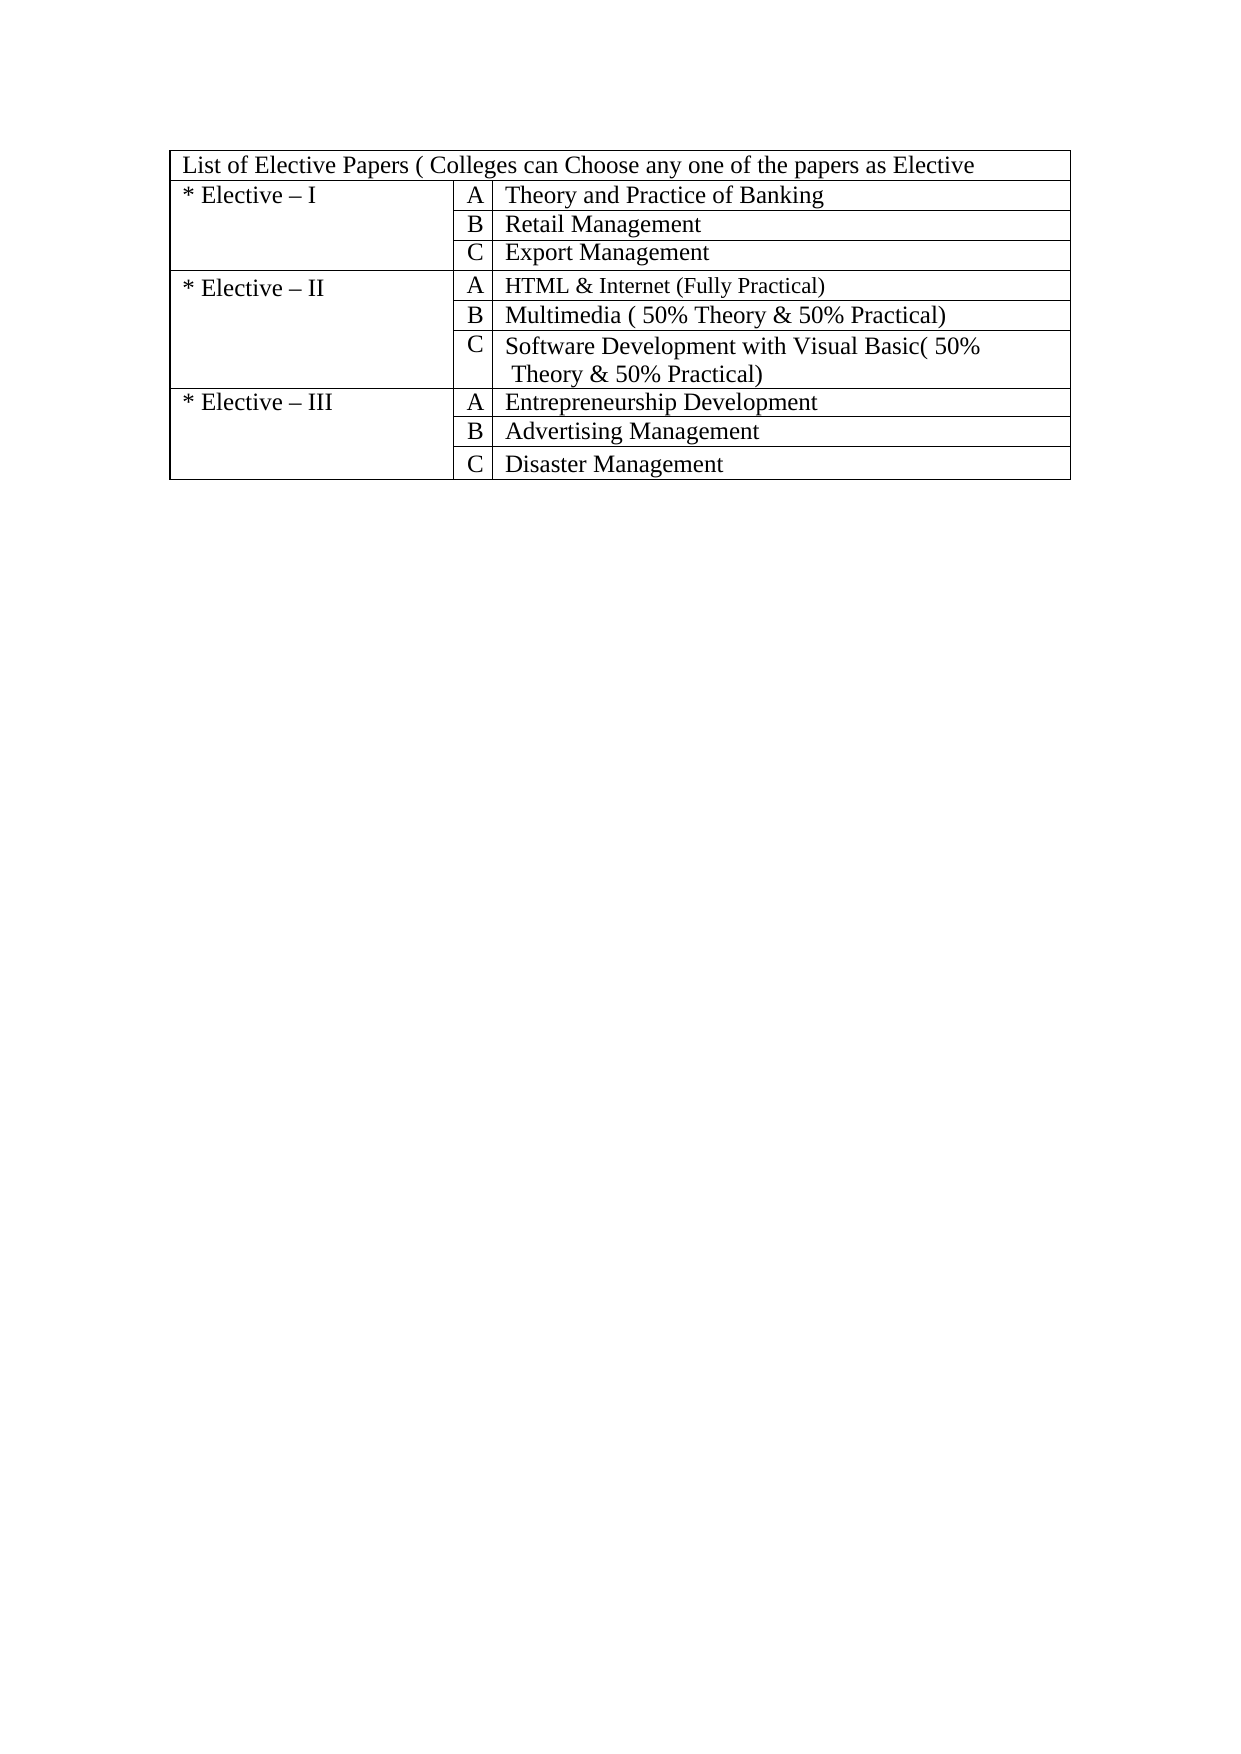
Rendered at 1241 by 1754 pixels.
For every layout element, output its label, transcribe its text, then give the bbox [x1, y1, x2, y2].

table_cell A [454, 271, 492, 300]
table_cell C [454, 331, 492, 388]
table_cell A [454, 181, 492, 210]
table_cell Retail Management [493, 211, 1070, 239]
table_cell Multimedia ( 50% Theory & 50% Practical) [493, 301, 1070, 329]
table_cell * Elective – III [171, 389, 453, 479]
table_cell Theory and Practice of Banking [493, 181, 1070, 210]
table_cell Software Development with Visual Basic( 50% Theory & 50% Practical) [493, 331, 1070, 388]
table_cell B [454, 211, 492, 239]
table_cell HTML & Internet (Fully Practical) [493, 271, 1070, 300]
table_cell Entrepreneurship Development [493, 389, 1070, 416]
table_cell Export Management [493, 241, 1070, 270]
table_cell Disaster Management [493, 447, 1070, 479]
table_cell C [454, 447, 492, 479]
table_cell Advertising Management [493, 417, 1070, 446]
table_cell A [454, 389, 492, 416]
table_cell * Elective – I [171, 181, 453, 270]
table_cell B [454, 417, 492, 446]
table_cell * Elective – II [171, 271, 453, 388]
table_header List of Elective Papers ( Colleges can Choose any one of the papers as Elective [171, 151, 1070, 180]
table_cell C [454, 241, 492, 270]
table_cell B [454, 301, 492, 329]
